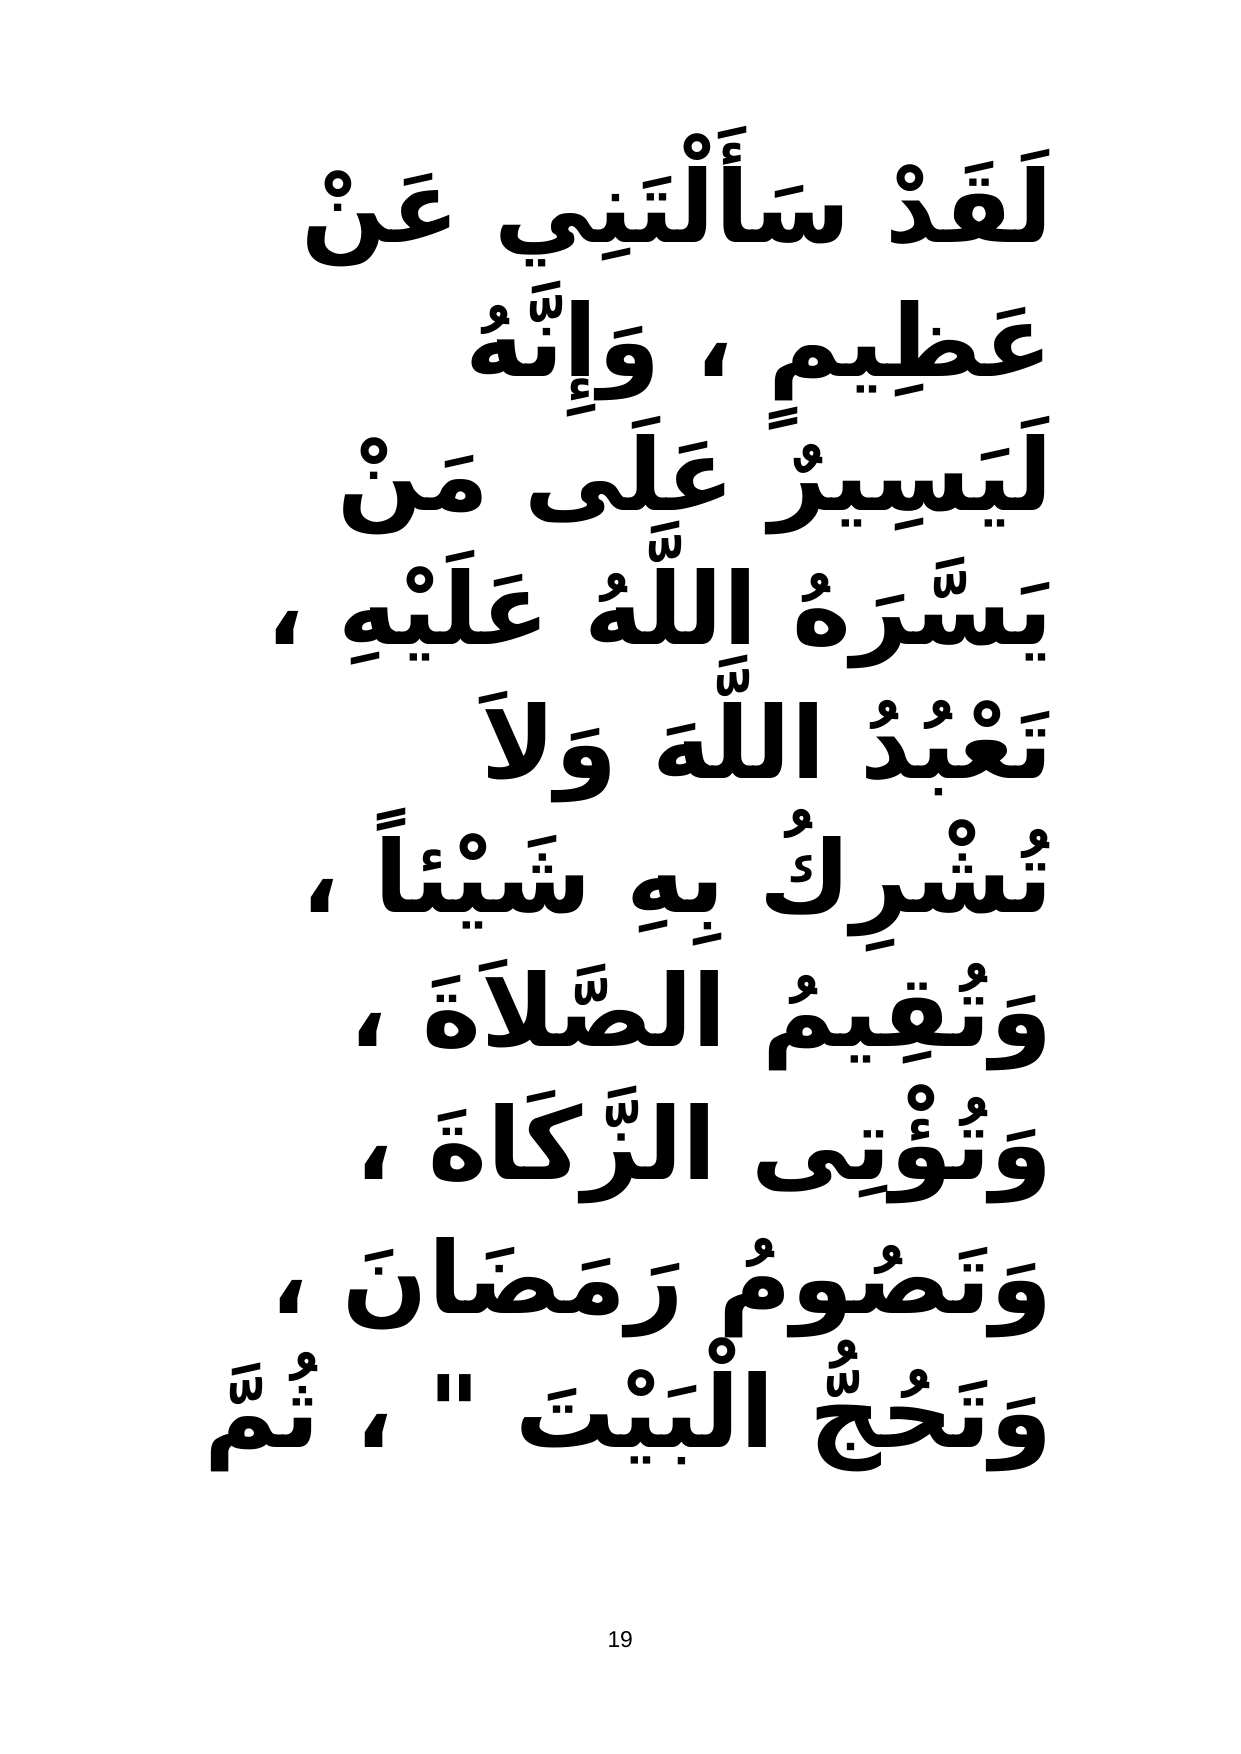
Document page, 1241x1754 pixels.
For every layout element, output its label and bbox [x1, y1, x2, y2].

text [187, 150, 1053, 1471]
